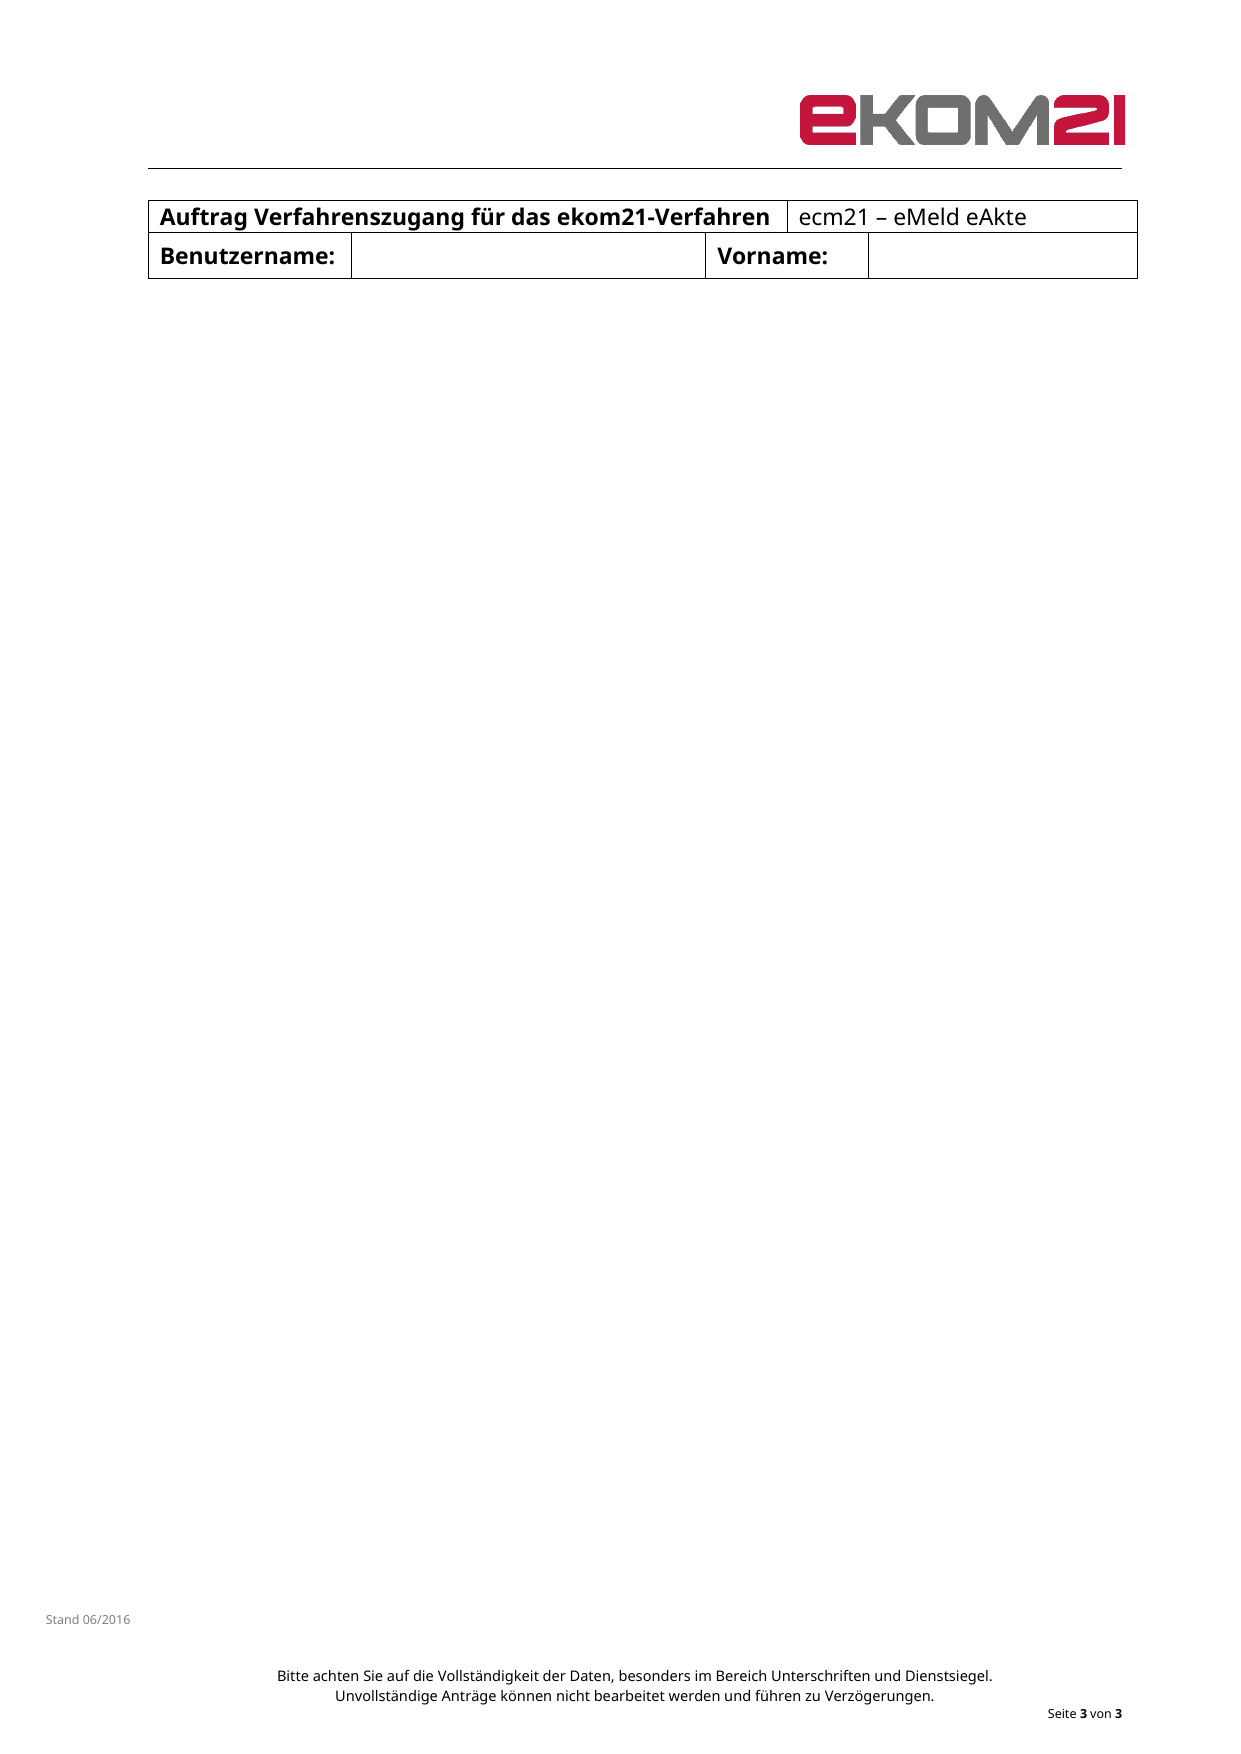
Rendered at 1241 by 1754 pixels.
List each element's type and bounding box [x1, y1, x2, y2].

picture [800, 95, 1125, 145]
